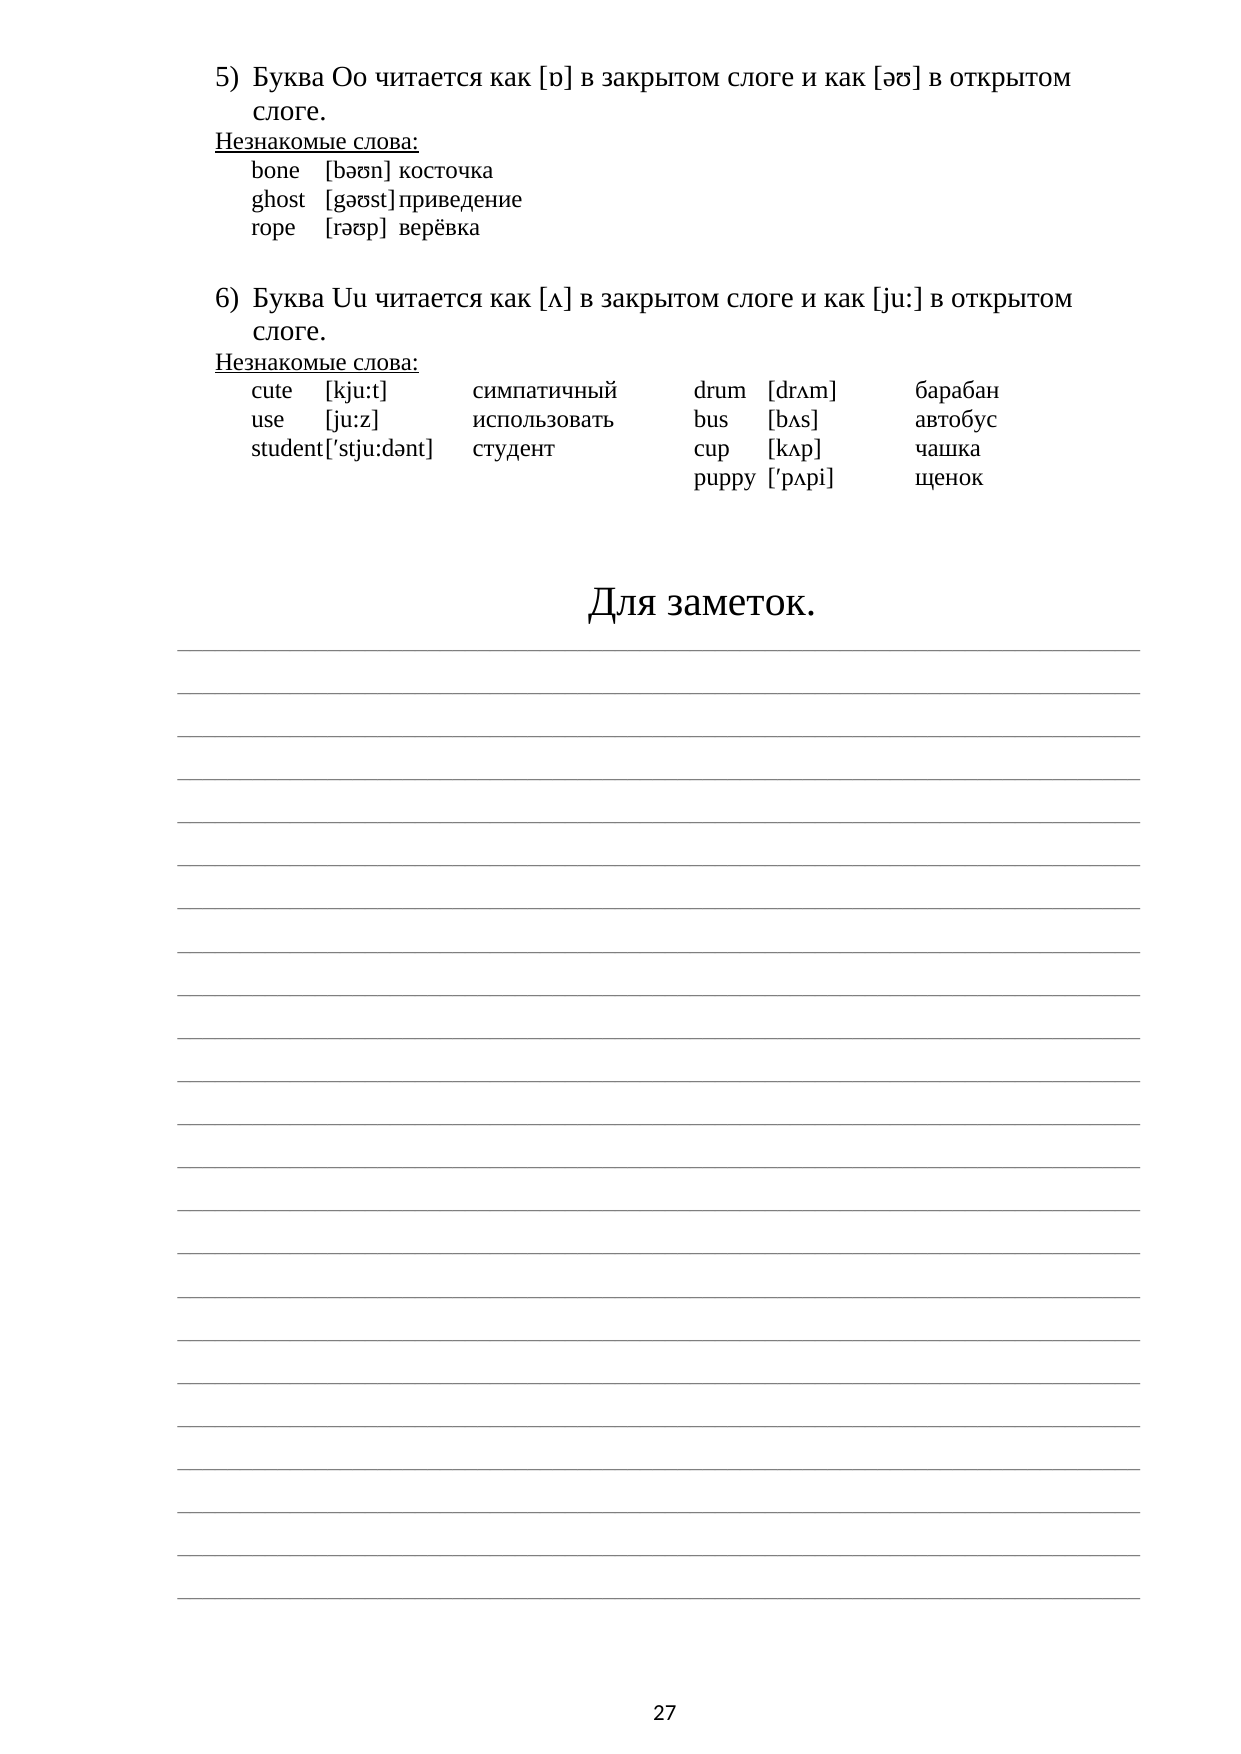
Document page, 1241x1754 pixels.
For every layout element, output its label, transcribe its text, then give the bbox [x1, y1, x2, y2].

text Незнакомые слова: [177, 126, 1152, 155]
list Буква Uu читается как [ʌ] в закрытом слоге и как [ju:] в открытом слоге. [215, 280, 1152, 347]
list _________________________________________________________________________________________________________________________________________________________________________________________________________________________________________________________________________________________________________________________________________________________________________________________________________________________________________________________________________________________________________________________________________________________________________________________________________________________________________________________________________________________________________________________________________________________________________________________________________________________________________________________________________________________________________________________________________________________________________________________________________________________________________ [177, 625, 1152, 1171]
text student [′stju:dənt] студент cup [kʌp] чашка [177, 433, 1152, 462]
text use [ju:z] использовать bus [bʌs] автобус [177, 404, 1152, 433]
list Буква Oo читается как [ɒ] в закрытом слоге и как [əʊ] в открытом слоге. [215, 59, 1152, 126]
text rope [rəʊp] верёвка [177, 212, 1152, 241]
text cute [kju:t] симпатичный drum [drʌm] барабан [177, 376, 1152, 404]
text Незнакомые слова: [177, 347, 1152, 376]
text ghost [gəʊst] приведение [177, 184, 1152, 212]
text bone [bəʊn] косточка [177, 155, 1152, 184]
list Для заметок. [252, 577, 1152, 625]
text puppy [′pʌpi] щенок [177, 462, 1152, 491]
list __________________________________________________________________________________________________________________________________________________________________________________________________________________________________________________________________________________________________________________________________________________________________________________________________________________________________________________________________________________________________________________________________________________________________________________________________________________________________________________________________________________________________________________________________________________________________________________________________ [177, 1185, 1152, 1602]
